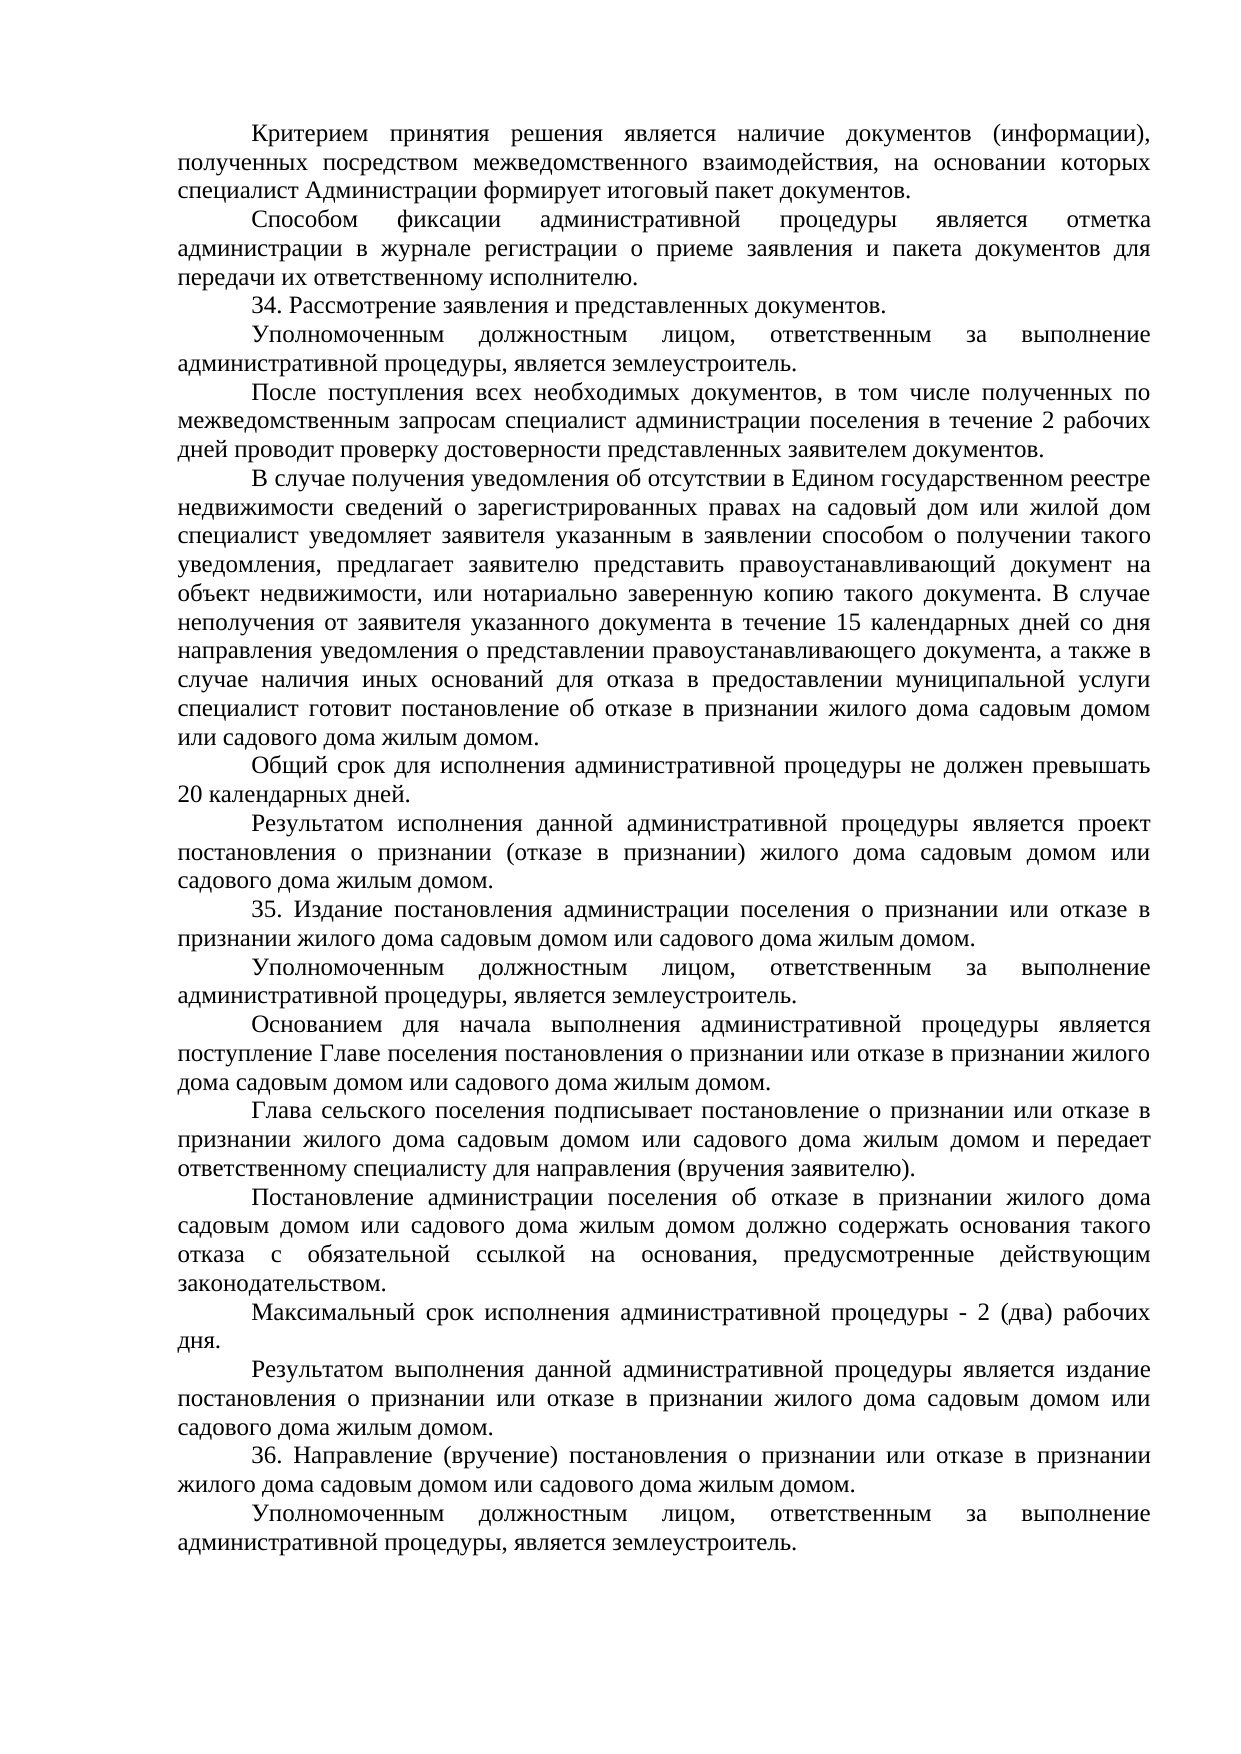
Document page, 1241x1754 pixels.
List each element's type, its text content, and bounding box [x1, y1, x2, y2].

text Максимальный срок исполнения административной процедуры - 2 (два) рабочих дня. [177, 1297, 1152, 1354]
text Уполномоченным должностным лицом, ответственным за выполнение административной процедуры, является землеустроитель. [177, 1498, 1152, 1556]
text 34. Рассмотрение заявления и представленных документов. [177, 291, 1152, 319]
text Результатом выполнения данной административной процедуры является издание постановления о признании или отказе в признании жилого дома садовым домом или садового дома жилым домом. [177, 1354, 1152, 1441]
text Уполномоченным должностным лицом, ответственным за выполнение административной процедуры, является землеустроитель. [177, 319, 1152, 377]
text Способом фиксации административной процедуры является отметка администрации в журнале регистрации о приеме заявления и пакета документов для передачи их ответственному исполнителю. [177, 204, 1152, 291]
text Глава сельского поселения подписывает постановление о признании или отказе в признании жилого дома садовым домом или садового дома жилым домом и передает ответственному специалисту для направления (вручения заявителю). [177, 1096, 1152, 1182]
text 36. Направление (вручение) постановления о признании или отказе в признании жилого дома садовым домом или садового дома жилым домом. [177, 1441, 1152, 1498]
text Основанием для начала выполнения административной процедуры является поступление Главе поселения постановления о признании или отказе в признании жилого дома садовым домом или садового дома жилым домом. [177, 1009, 1152, 1096]
text Уполномоченным должностным лицом, ответственным за выполнение административной процедуры, является землеустроитель. [177, 952, 1152, 1009]
text Общий срок для исполнения административной процедуры не должен превышать 20 календарных дней. [177, 751, 1152, 808]
text 35. Издание постановления администрации поселения о признании или отказе в признании жилого дома садовым домом или садового дома жилым домом. [177, 894, 1152, 952]
text Критерием принятия решения является наличие документов (информации), полученных посредством межведомственного взаимодействия, на основании которых специалист Администрации формирует итоговый пакет документов. [177, 118, 1152, 204]
text В случае получения уведомления об отсутствии в Едином государственном реестре недвижимости сведений о зарегистрированных правах на садовый дом или жилой дом специалист уведомляет заявителя указанным в заявлении способом о получении такого уведомления, предлагает заявителю представить правоустанавливающий документ на объект недвижимости, или нотариально заверенную копию такого документа. В случае неполучения от заявителя указанного документа в течение 15 календарных дней со дня направления уведомления о представлении правоустанавливающего документа, а также в случае наличия иных оснований для отказа в предоставлении муниципальной услуги специалист готовит постановление об отказе в признании жилого дома садовым домом или садового дома жилым домом. [177, 463, 1152, 751]
text После поступления всех необходимых документов, в том числе полученных по межведомственным запросам специалист администрации поселения в течение 2 рабочих дней проводит проверку достоверности представленных заявителем документов. [177, 377, 1152, 463]
text Постановление администрации поселения об отказе в признании жилого дома садовым домом или садового дома жилым домом должно содержать основания такого отказа с обязательной ссылкой на основания, предусмотренные действующим законодательством. [177, 1182, 1152, 1297]
text Результатом исполнения данной административной процедуры является проект постановления о признании (отказе в признании) жилого дома садовым домом или садового дома жилым домом. [177, 808, 1152, 894]
